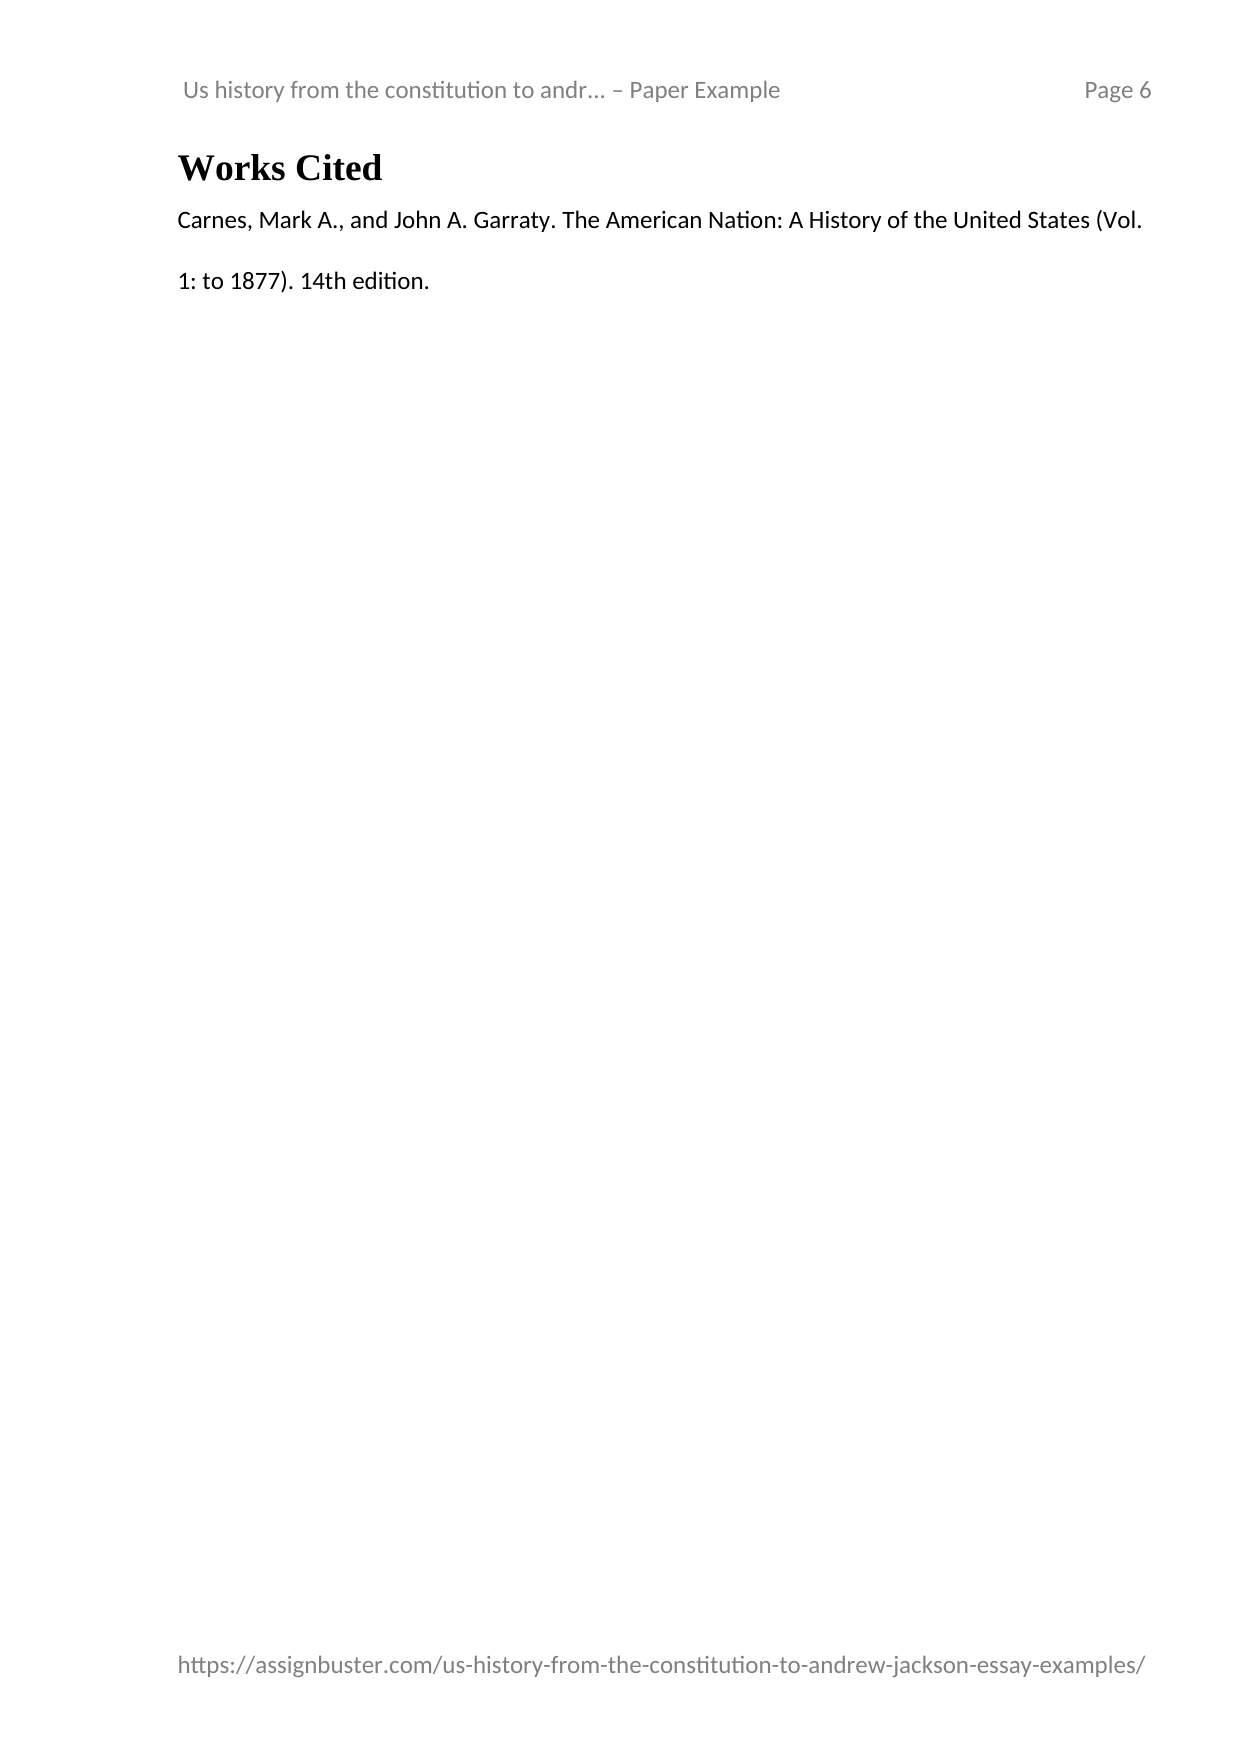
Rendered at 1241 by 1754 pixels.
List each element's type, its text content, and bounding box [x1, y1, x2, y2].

subtitle Works Cited [177, 145, 1152, 188]
text Carnes, Mark A., and John A. Garraty. The American Nation: A History of the United States (Vol. 1: to 1877). 14th edition. [177, 204, 1152, 296]
